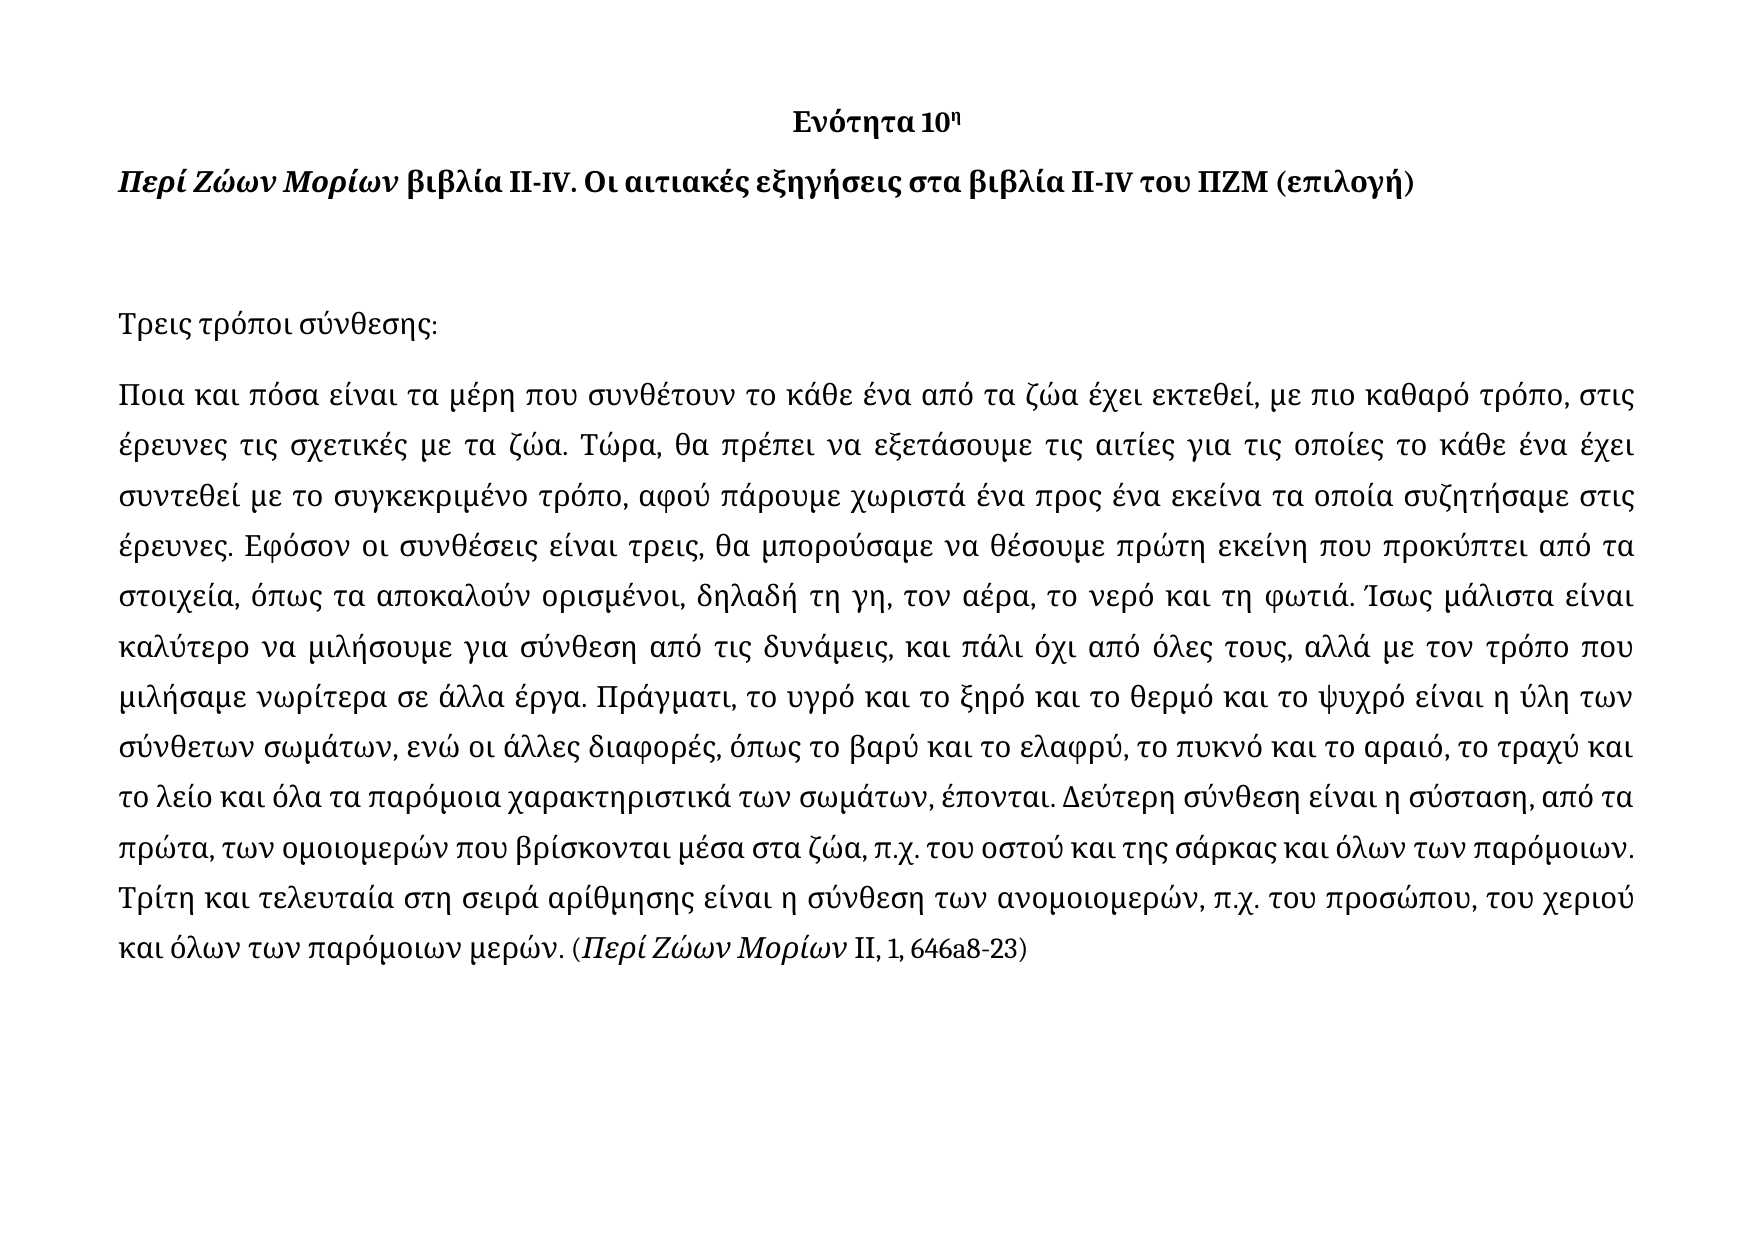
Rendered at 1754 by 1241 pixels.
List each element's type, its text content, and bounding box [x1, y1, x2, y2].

text Τρεις τρόποι σύνθεσης: [118, 308, 1636, 342]
text Ποια και πόσα είναι τα μέρη που συνθέτουν το κάθε ένα από τα ζώα έχει εκτεθεί, με πιο καθαρό τρόπο, στις έρευνες τις σχετικές με τα ζώα. Τώρα, θα πρέπει να εξετάσουμε τις αιτίες για τις οποίες το κάθε ένα έχει συντεθεί με το συγκεκριμένο τρόπο, αφού πάρουμε χωριστά ένα προς ένα εκείνα τα οποία συζητήσαμε στις έρευνες. Εφόσον οι συνθέσεις είναι τρεις, θα μπορούσαμε να θέσουμε πρώτη εκείνη που προκύπτει από τα στοιχεία, όπως τα αποκαλούν ορισμένοι, δηλαδή τη γη, τον αέρα, το νερό και τη φωτιά. Ίσως μάλιστα είναι καλύτερο να μιλήσουμε για σύνθεση από τις δυνάμεις, και πάλι όχι από όλες τους, αλλά με τον τρόπο που μιλήσαμε νωρίτερα σε άλλα έργα. Πράγματι, το υγρό και το ξηρό και το θερμό και το ψυχρό είναι η ύλη των σύνθετων σωμάτων, ενώ οι άλλες διαφορές, όπως το βαρύ και το ελαφρύ, το πυκνό και το αραιό, το τραχύ και το λείο και όλα τα παρόμοια χαρακτηριστικά των σωμάτων, έπονται. Δεύτερη σύνθεση είναι η σύσταση, από τα πρώτα, των ομοιομερών που βρίσκονται μέσα στα ζώα, π.χ. του οστού και της σάρκας και όλων των παρόμοιων. Τρίτη και τελευταία στη σειρά αρίθμησης είναι η σύνθεση των ανομοιομερών, π.χ. του προσώπου, του χεριού και όλων των παρόμοιων μερών. (Περί Ζώων Μορίων ΙΙ, 1, 646a8-23) [118, 379, 1636, 966]
text Ενότητα 10η [118, 106, 1636, 140]
text Περί Ζώων Μορίων βιβλία ΙΙ-IV. Οι αιτιακές εξηγήσεις στα βιβλία ΙΙ-IV του ΠΖΜ (επιλογή) [118, 166, 1636, 199]
